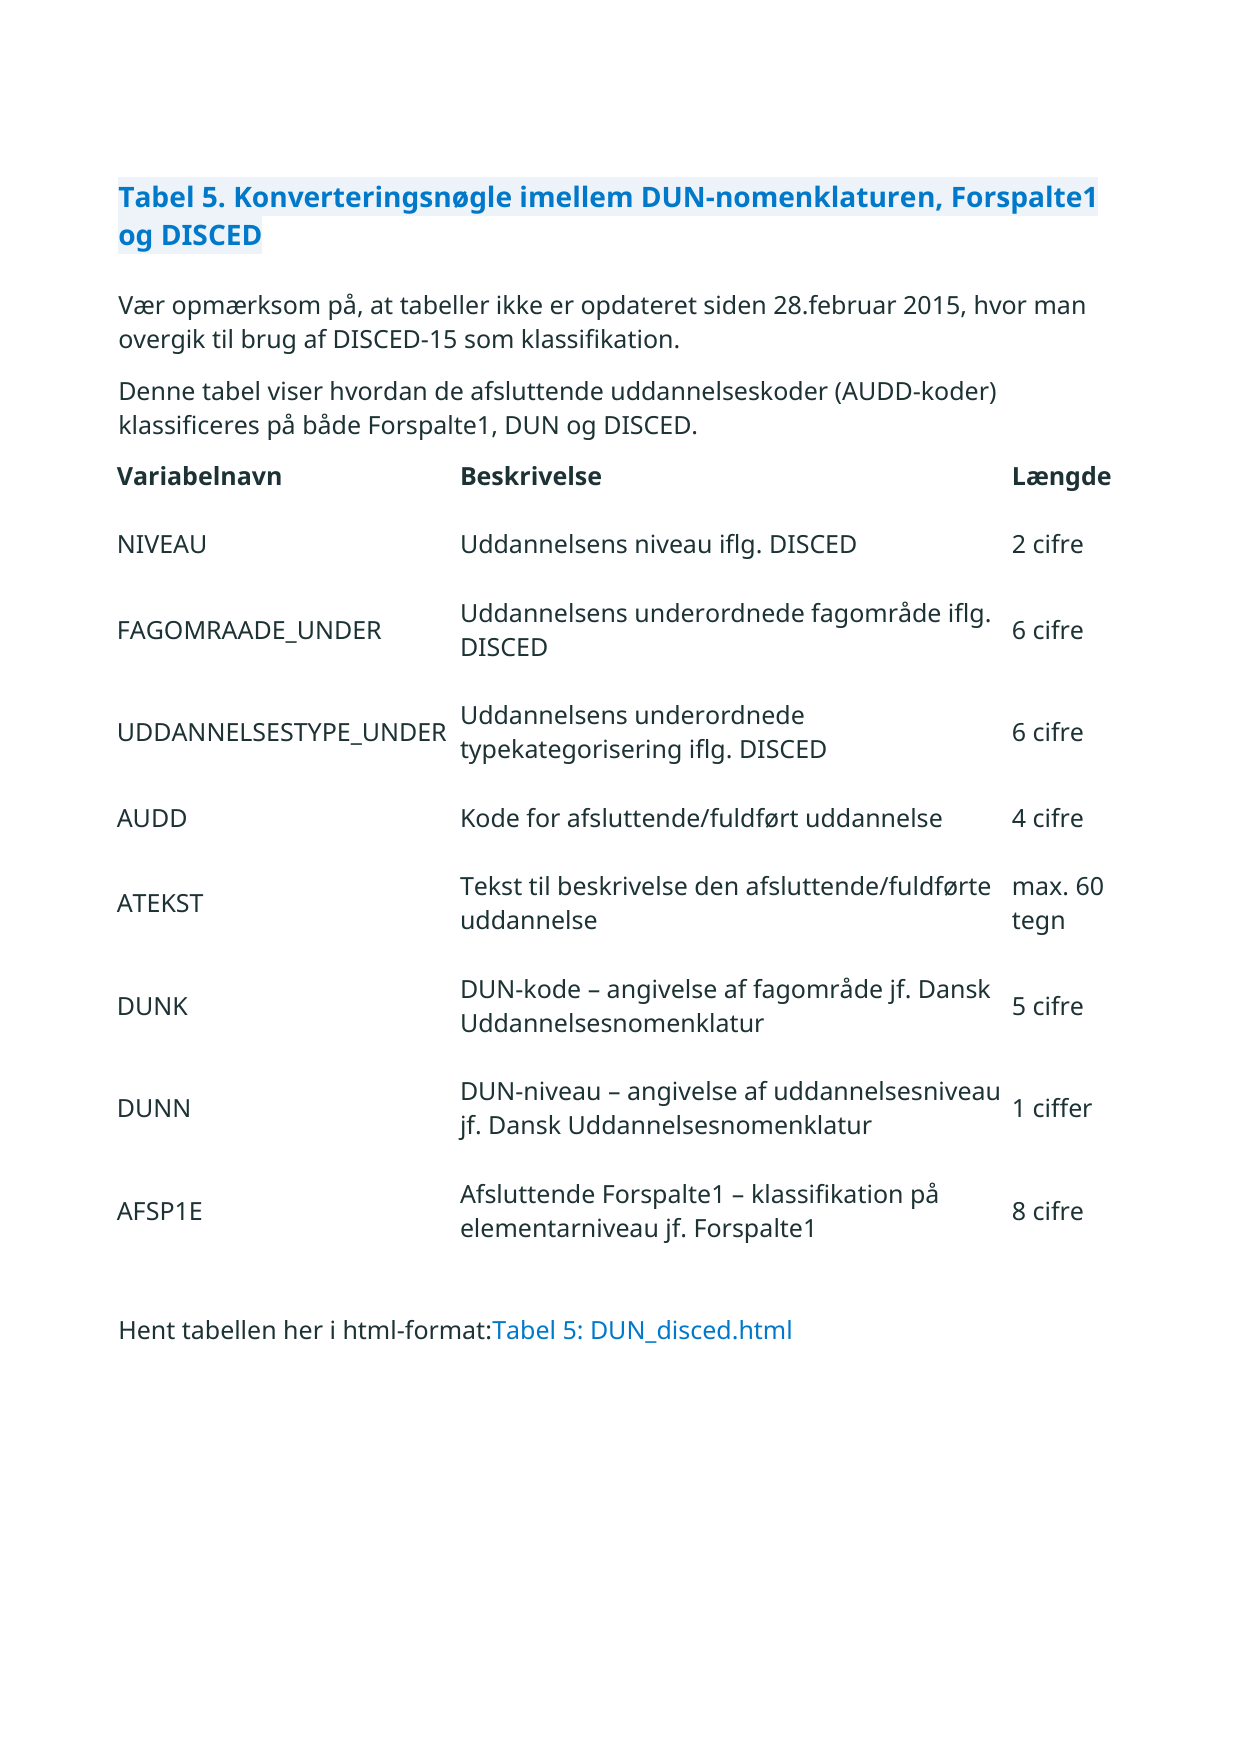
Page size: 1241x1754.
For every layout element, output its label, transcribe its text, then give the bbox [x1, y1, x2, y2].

table_header Længde [1012, 459, 1121, 527]
text Hent tabellen her i html-format:Tabel 5: DUN_disced.html [118, 1313, 1122, 1347]
table_cell NIVEAU [117, 527, 460, 595]
table_header Variabelnavn [117, 459, 460, 527]
table_cell Uddannelsens niveau iflg. DISCED [460, 527, 1012, 595]
table_cell FAGOMRAADE_UNDER [117, 595, 460, 698]
table_cell DUNK [117, 971, 460, 1074]
table_cell DUN-niveau – angivelse af uddannelsesniveau jf. Dansk Uddannelsesnomenklatur [460, 1074, 1012, 1176]
table_cell Afsluttende Forspalte1 – klassifikation på elementarniveau jf. Forspalte1 [460, 1176, 1012, 1279]
table_cell 6 cifre [1012, 595, 1121, 698]
table_cell AFSP1E [117, 1176, 460, 1279]
table_cell 2 cifre [1012, 527, 1121, 595]
table_cell 4 cifre [1012, 800, 1121, 869]
table_cell Uddannelsens underordnede fagområde iflg. DISCED [460, 595, 1012, 698]
table_cell ATEKST [117, 869, 460, 971]
table_cell 6 cifre [1012, 698, 1121, 800]
table_header Beskrivelse [460, 459, 1012, 527]
table_cell Tekst til beskrivelse den afsluttende/fuldførte uddannelse [460, 869, 1012, 971]
table_cell 8 cifre [1012, 1176, 1121, 1279]
table_cell 1 ciffer [1012, 1074, 1121, 1176]
text Tabel 5. Konverteringsnøgle imellem DUN-nomenklaturen, Forspalte1 og DISCED [262, 177, 1122, 254]
text Vær opmærksom på, at tabeller ikke er opdateret siden 28.februar 2015, hvor man overgik til brug af DISCED-15 som klassifikation. [118, 288, 1122, 356]
table_cell Kode for afsluttende/fuldført uddannelse [460, 800, 1012, 869]
table_cell AUDD [117, 800, 460, 869]
table_cell max. 60 tegn [1012, 869, 1121, 971]
table_cell Uddannelsens underordnede typekategorisering iflg. DISCED [460, 698, 1012, 800]
table_cell DUN-kode – angivelse af fagområde jf. Dansk Uddannelsesnomenklatur [460, 971, 1012, 1074]
table_cell UDDANNELSESTYPE_UNDER [117, 698, 460, 800]
table_cell 5 cifre [1012, 971, 1121, 1074]
text Denne tabel viser hvordan de afsluttende uddannelseskoder (AUDD-koder) klassificeres på både Forspalte1, DUN og DISCED. [118, 373, 1122, 441]
table_cell DUNN [117, 1074, 460, 1176]
